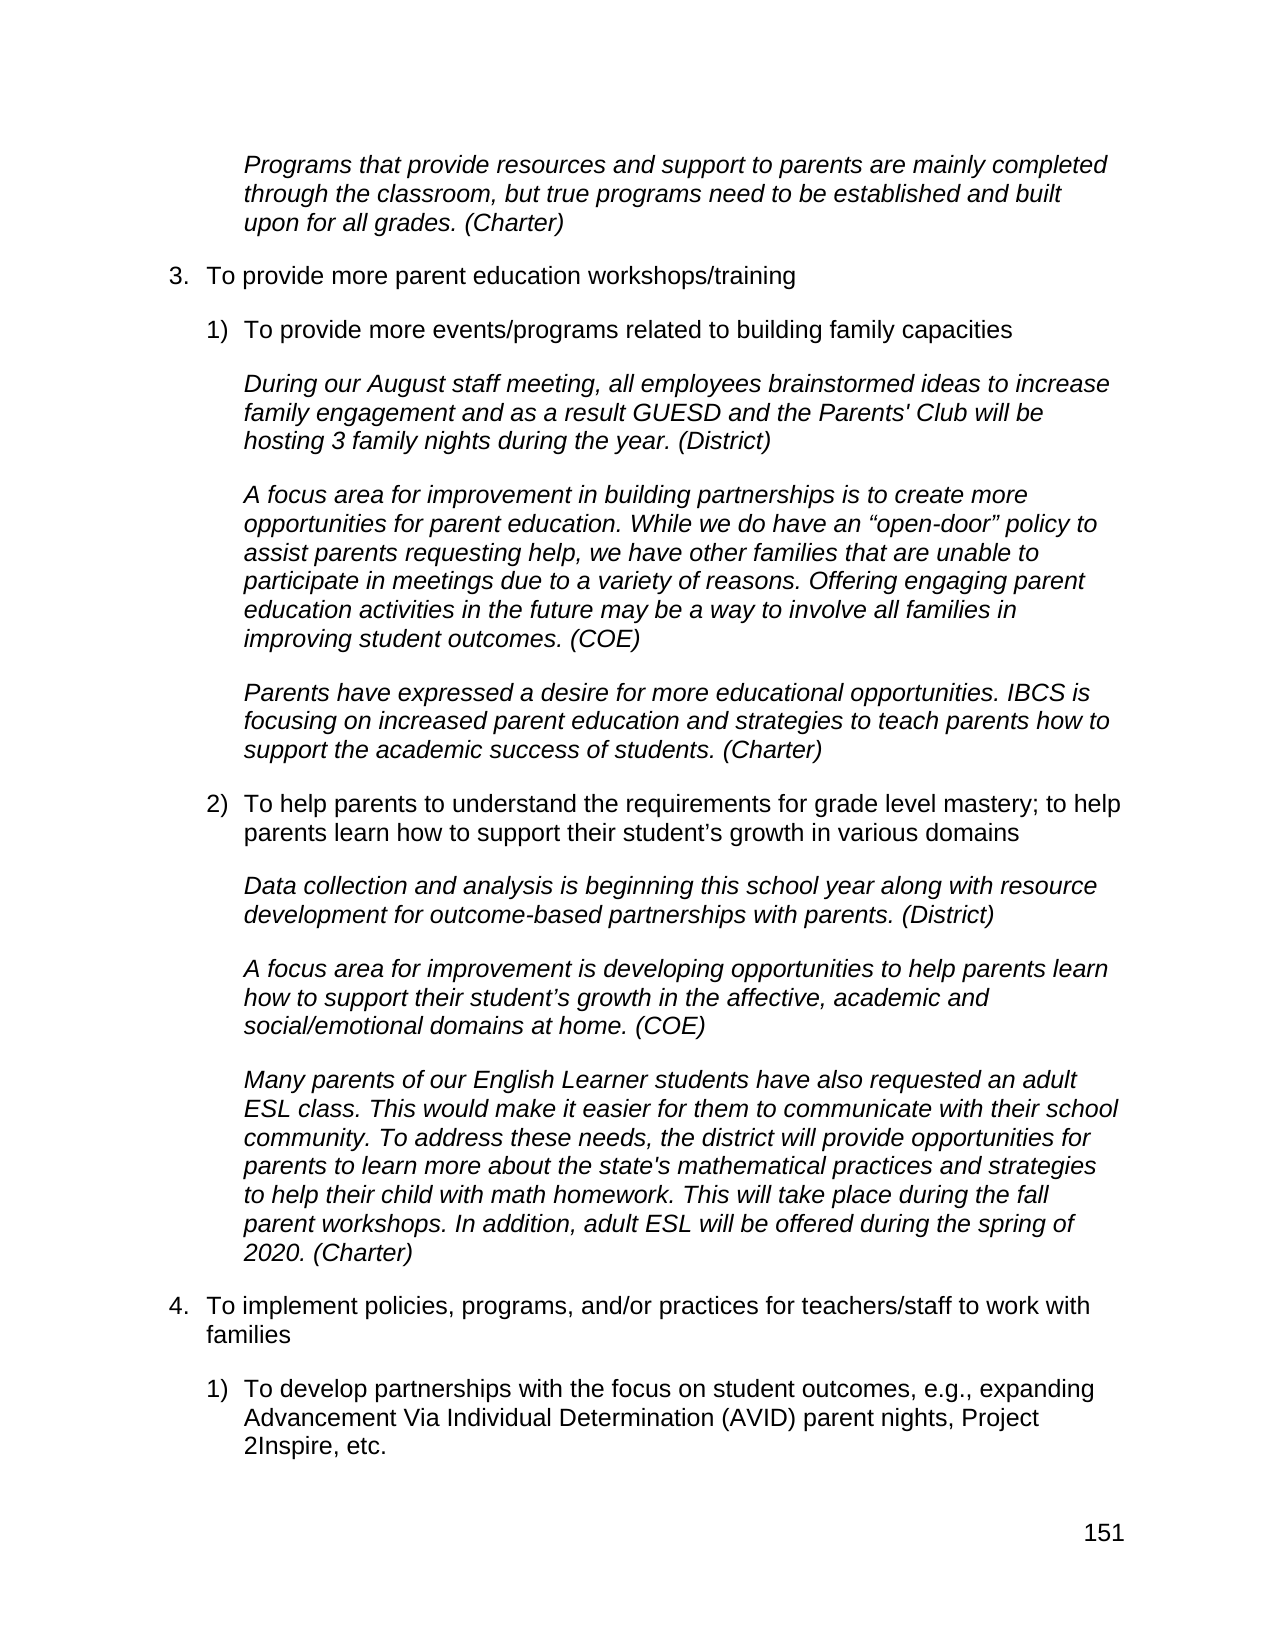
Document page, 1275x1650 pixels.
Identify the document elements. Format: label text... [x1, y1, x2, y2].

text A focus area for improvement in building partnerships is to create more opportunities for parent education. While we do have an “open-door” policy to assist parents requesting help, we have other families that are unable to participate in meetings due to a variety of reasons. Offering engaging parent education activities in the future may be a way to involve all families in improving student outcomes. (COE) [244, 480, 1125, 652]
list To implement policies, programs, and/or practices for teachers/staff to work with families [169, 1291, 1125, 1349]
list To provide more parent education workshops/training [169, 261, 1125, 290]
text Many parents of our English Learner students have also requested an adult ESL class. This would make it easier for them to communicate with their school community. To address these needs, the district will provide opportunities for parents to learn more about the state's mathematical practices and strategies to help their child with math homework. This will take place during the fall parent workshops. In addition, adult ESL will be offered during the spring of 2020. (Charter) [244, 1065, 1125, 1266]
list To develop partnerships with the focus on student outcomes, e.g., expanding Advancement Via Individual Determination (AVID) parent nights, Project 2Inspire, etc. [206, 1374, 1125, 1460]
text Data collection and analysis is beginning this school year along with resource development for outcome-based partnerships with parents. (District) [244, 871, 1125, 929]
list To provide more events/programs related to building family capacities [206, 315, 1125, 344]
text Parents have expressed a desire for more educational opportunities. IBCS is focusing on increased parent education and strategies to teach parents how to support the academic success of students. (Charter) [244, 677, 1125, 764]
text A focus area for improvement is developing opportunities to help parents learn how to support their student’s growth in the affective, academic and social/emotional domains at home. (COE) [244, 954, 1125, 1040]
text Programs that provide resources and support to parents are mainly completed through the classroom, but true programs need to be established and built upon for all grades. (Charter) [244, 150, 1125, 236]
text During our August staff meeting, all employees brainstormed ideas to increase family engagement and as a result GUESD and the Parents' Club will be hosting 3 family nights during the year. (District) [244, 369, 1125, 455]
list To help parents to understand the requirements for grade level mastery; to help parents learn how to support their student’s growth in various domains [206, 789, 1125, 846]
